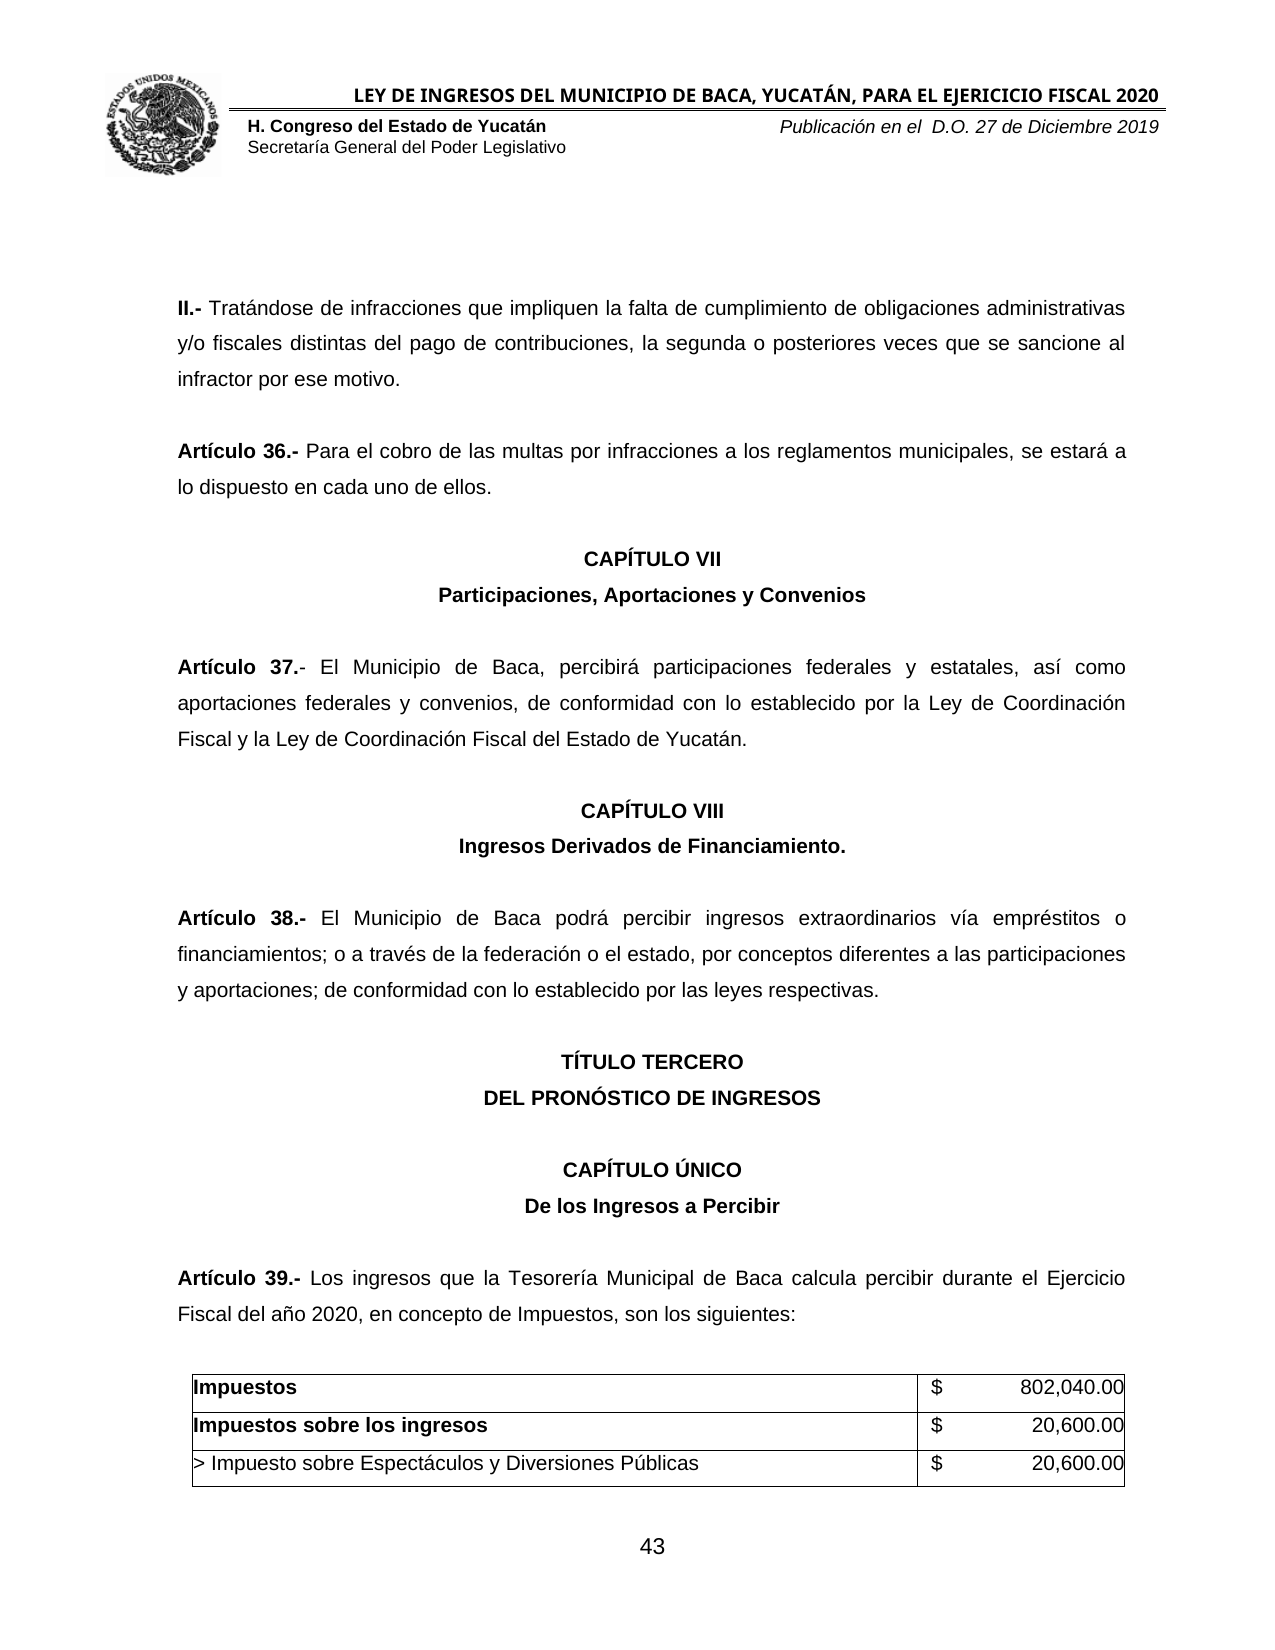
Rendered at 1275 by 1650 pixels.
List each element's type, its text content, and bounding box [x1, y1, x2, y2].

text Artículo 38.- El Municipio de Baca podrá percibir ingresos extraordinarios vía empréstitos o financiamientos; o a través de la federación o el estado, por conceptos diferentes a las participaciones y aportaciones; de conformidad con lo establecido por las leyes respectivas. [177, 906, 1127, 1002]
text CAPÍTULO ÚNICO [177, 1158, 1127, 1182]
text II.- Tratándose de infracciones que impliquen la falta de cumplimiento de obligaciones administrativas y/o fiscales distintas del pago de contribuciones, la segunda o posteriores veces que se sancione al infractor por ese motivo. [177, 295, 1127, 391]
text De los Ingresos a Percibir [177, 1194, 1127, 1218]
text CAPÍTULO VIII [177, 798, 1127, 822]
text Ingresos Derivados de Financiamiento. [177, 834, 1127, 858]
table_cell $ 20,600.00 [918, 1413, 1124, 1450]
text TÍTULO TERCERO [177, 1050, 1127, 1074]
table_header Impuestos [193, 1375, 917, 1412]
text Artículo 36.- Para el cobro de las multas por infracciones a los reglamentos municipales, se estará a lo dispuesto en cada uno de ellos. [177, 439, 1127, 499]
text CAPÍTULO VII [177, 547, 1127, 571]
table_cell Impuestos sobre los ingresos [193, 1413, 917, 1450]
text DEL PRONÓSTICO DE INGRESOS [177, 1086, 1127, 1110]
table_cell $ 20,600.00 [918, 1451, 1124, 1486]
text Artículo 39.- Los ingresos que la Tesorería Municipal de Baca calcula percibir durante el Ejercicio Fiscal del año 2020, en concepto de Impuestos, son los siguientes: [177, 1266, 1127, 1326]
text Artículo 37.- El Municipio de Baca, percibirá participaciones federales y estatales, así como aportaciones federales y convenios, de conformidad con lo establecido por la Ley de Coordinación Fiscal y la Ley de Coordinación Fiscal del Estado de Yucatán. [177, 655, 1127, 751]
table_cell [193, 1451, 917, 1486]
text Participaciones, Aportaciones y Convenios [177, 583, 1127, 607]
table_header $ 802,040.00 [918, 1375, 1124, 1412]
